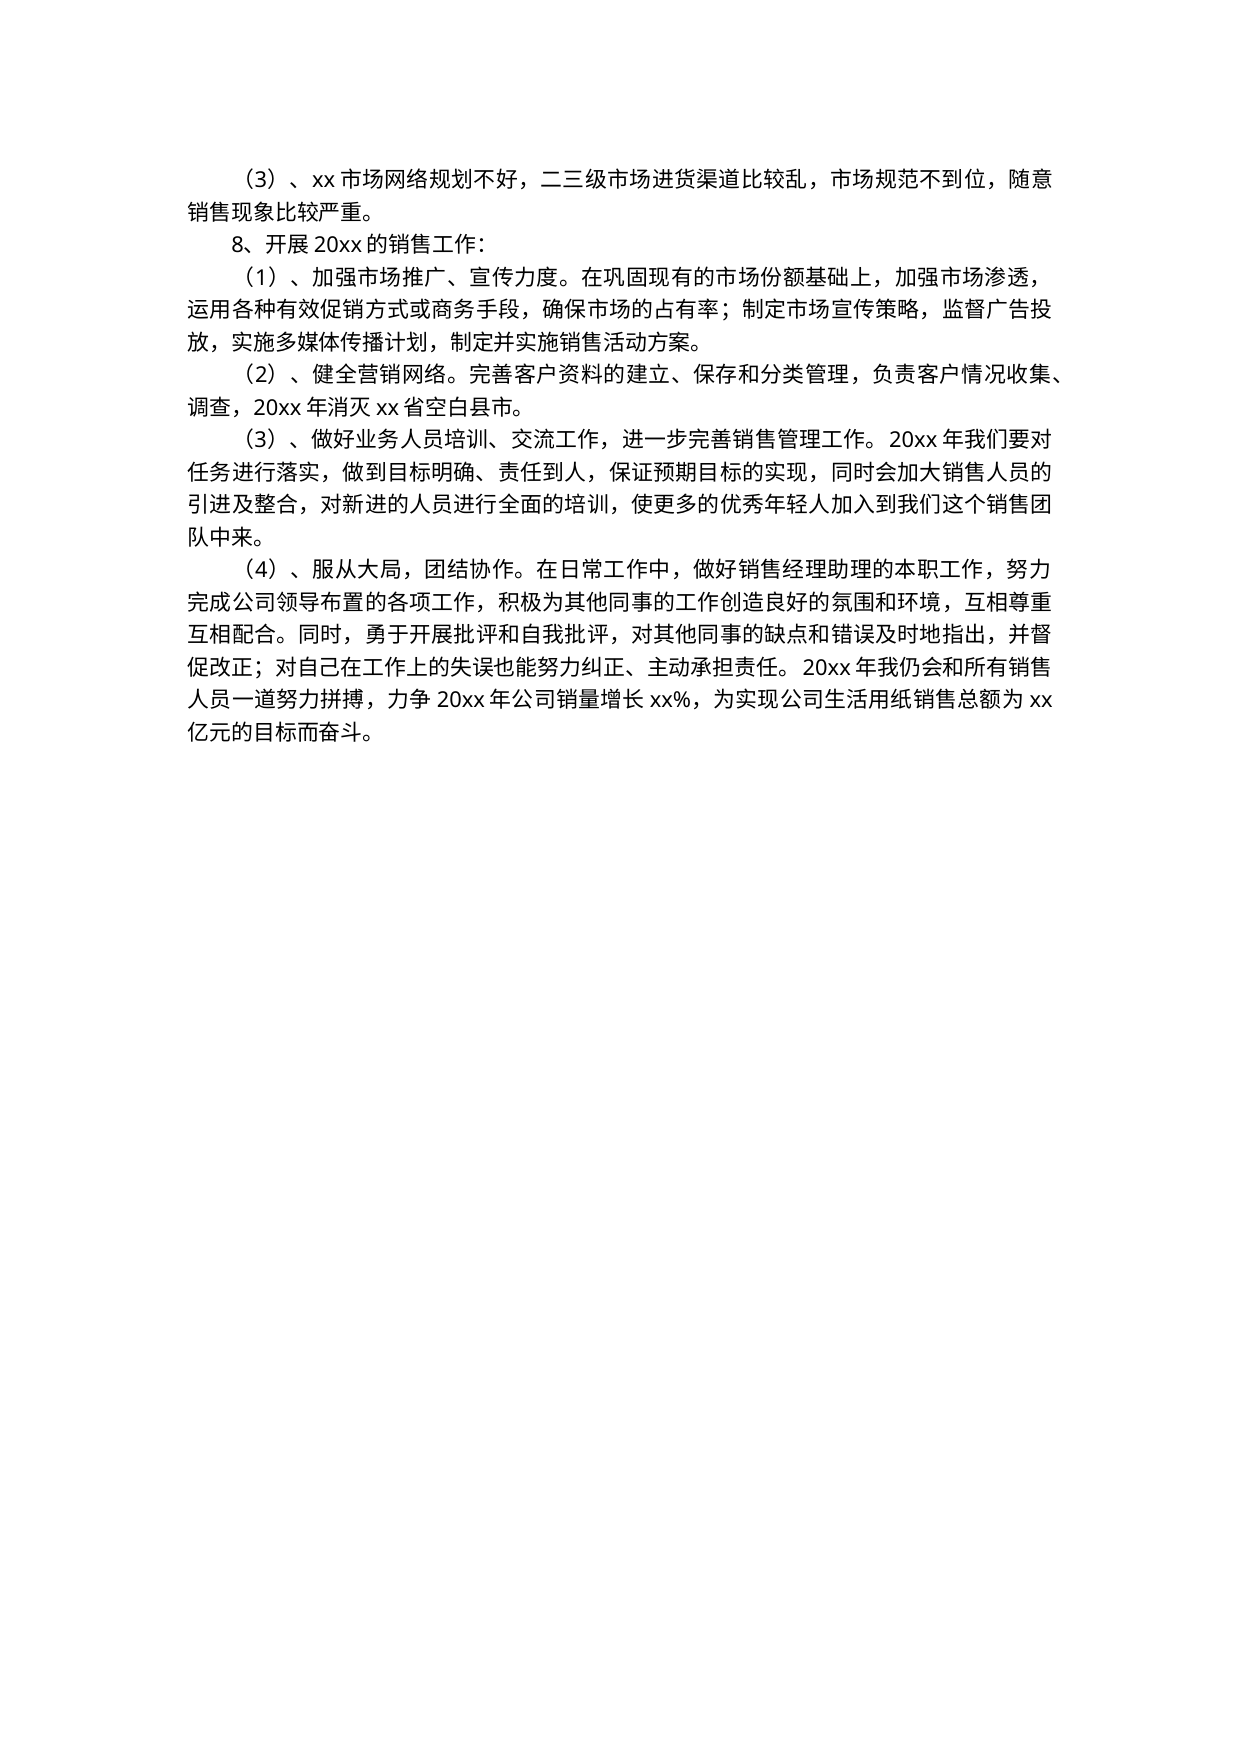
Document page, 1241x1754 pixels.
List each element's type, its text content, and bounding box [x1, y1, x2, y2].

text （4）、服从大局，团结协作。在日常工作中，做好销售经理助理的本职工作，努力完成公司领导布置的各项工作，积极为其他同事的工作创造良好的氛围和环境，互相尊重、互相配合。同时，勇于开展批评和自我批评，对其他同事的缺点和错误及时地指出，并督促改正；对自己在工作上的失误也能努力纠正、主动承担责任。20xx年我仍会和所有销售人员一道努力拼搏，力争20xx年公司销量增长xx%，为实现公司生活用纸销售总额为xx亿元的目标而奋斗。 [187, 552, 1053, 747]
text （2）、健全营销网络。完善客户资料的建立、保存和分类管理，负责客户情况收集、调查，20xx年消灭xx省空白县市。 [187, 357, 1053, 422]
text （1）、加强市场推广、宣传力度。在巩固现有的市场份额基础上，加强市场渗透，运用各种有效促销方式或商务手段，确保市场的占有率；制定市场宣传策略，监督广告投放，实施多媒体传播计划，制定并实施销售活动方案。 [187, 259, 1053, 357]
text （3）、做好业务人员培训、交流工作，进一步完善销售管理工作。20xx年我们要对任务进行落实，做到目标明确、责任到人，保证预期目标的实现，同时会加大销售人员的引进及整合，对新进的人员进行全面的培训，使更多的优秀年轻人加入到我们这个销售团队中来。 [187, 422, 1053, 552]
text （3）、xx市场网络规划不好，二三级市场进货渠道比较乱，市场规范不到位，随意销售现象比较严重。 [187, 162, 1053, 227]
text 8、开展20xx的销售工作： [187, 227, 1053, 259]
